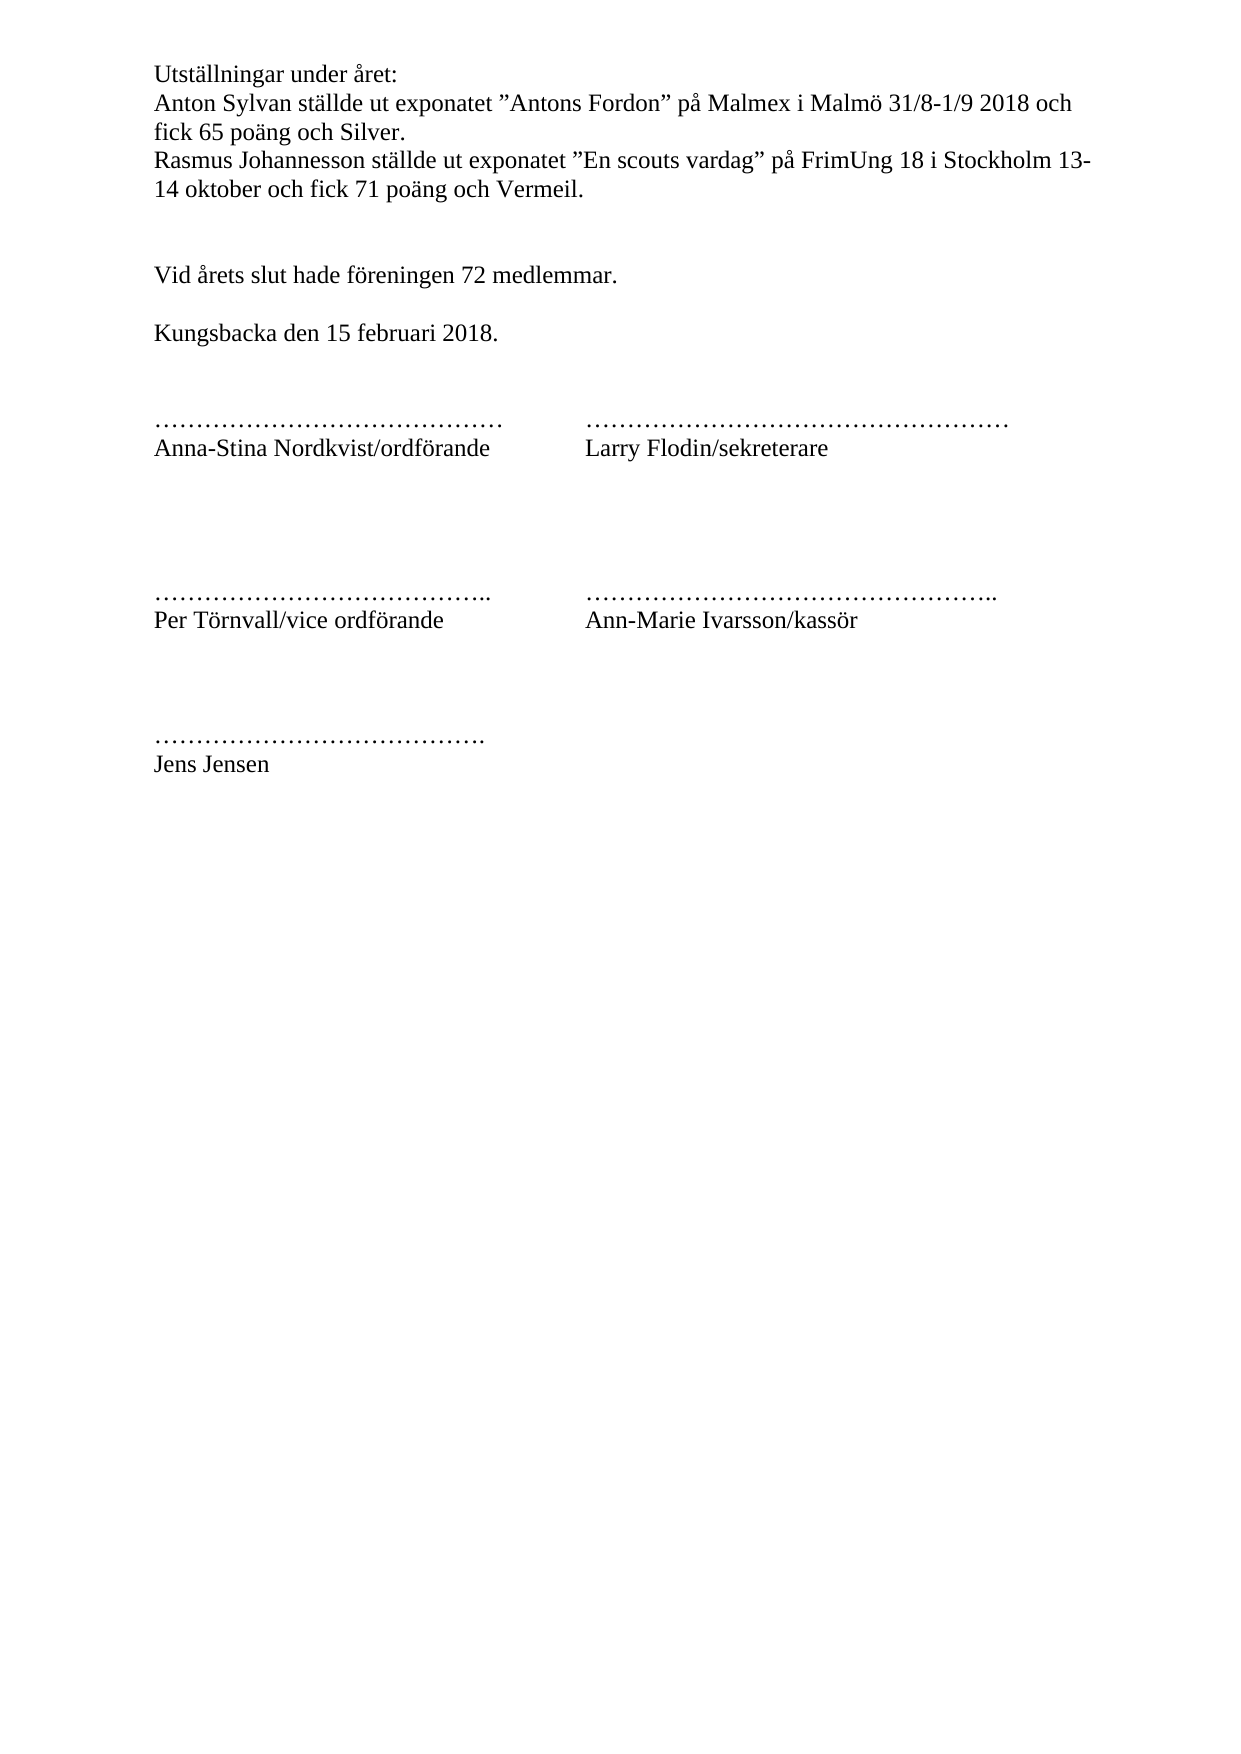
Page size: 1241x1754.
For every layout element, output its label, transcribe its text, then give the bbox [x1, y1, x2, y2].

text ………………………………….. ………………………………………….. [153, 577, 1092, 605]
text Per Törnvall/vice ordförande Ann-Marie Ivarsson/kassör [153, 605, 1092, 634]
text Jens Jensen [153, 749, 1092, 778]
text Utställningar under året: [153, 59, 1092, 88]
text …………………………………. [153, 720, 1092, 749]
text Vid årets slut hade föreningen 72 medlemmar. [153, 260, 1092, 289]
text Kungsbacka den 15 februari 2018. [153, 318, 1092, 347]
text Rasmus Johannesson ställde ut exponatet ”En scouts vardag” på FrimUng 18 i Stockholm 13-14 oktober och fick 71 poäng och Vermeil. [153, 145, 1092, 203]
text …………………………………… …………………………………………… [153, 404, 1092, 433]
text Anna-Stina Nordkvist/ordförande Larry Flodin/sekreterare [153, 433, 1092, 462]
text Anton Sylvan ställde ut exponatet ”Antons Fordon” på Malmex i Malmö 31/8-1/9 2018 och fick 65 poäng och Silver. [153, 88, 1092, 145]
